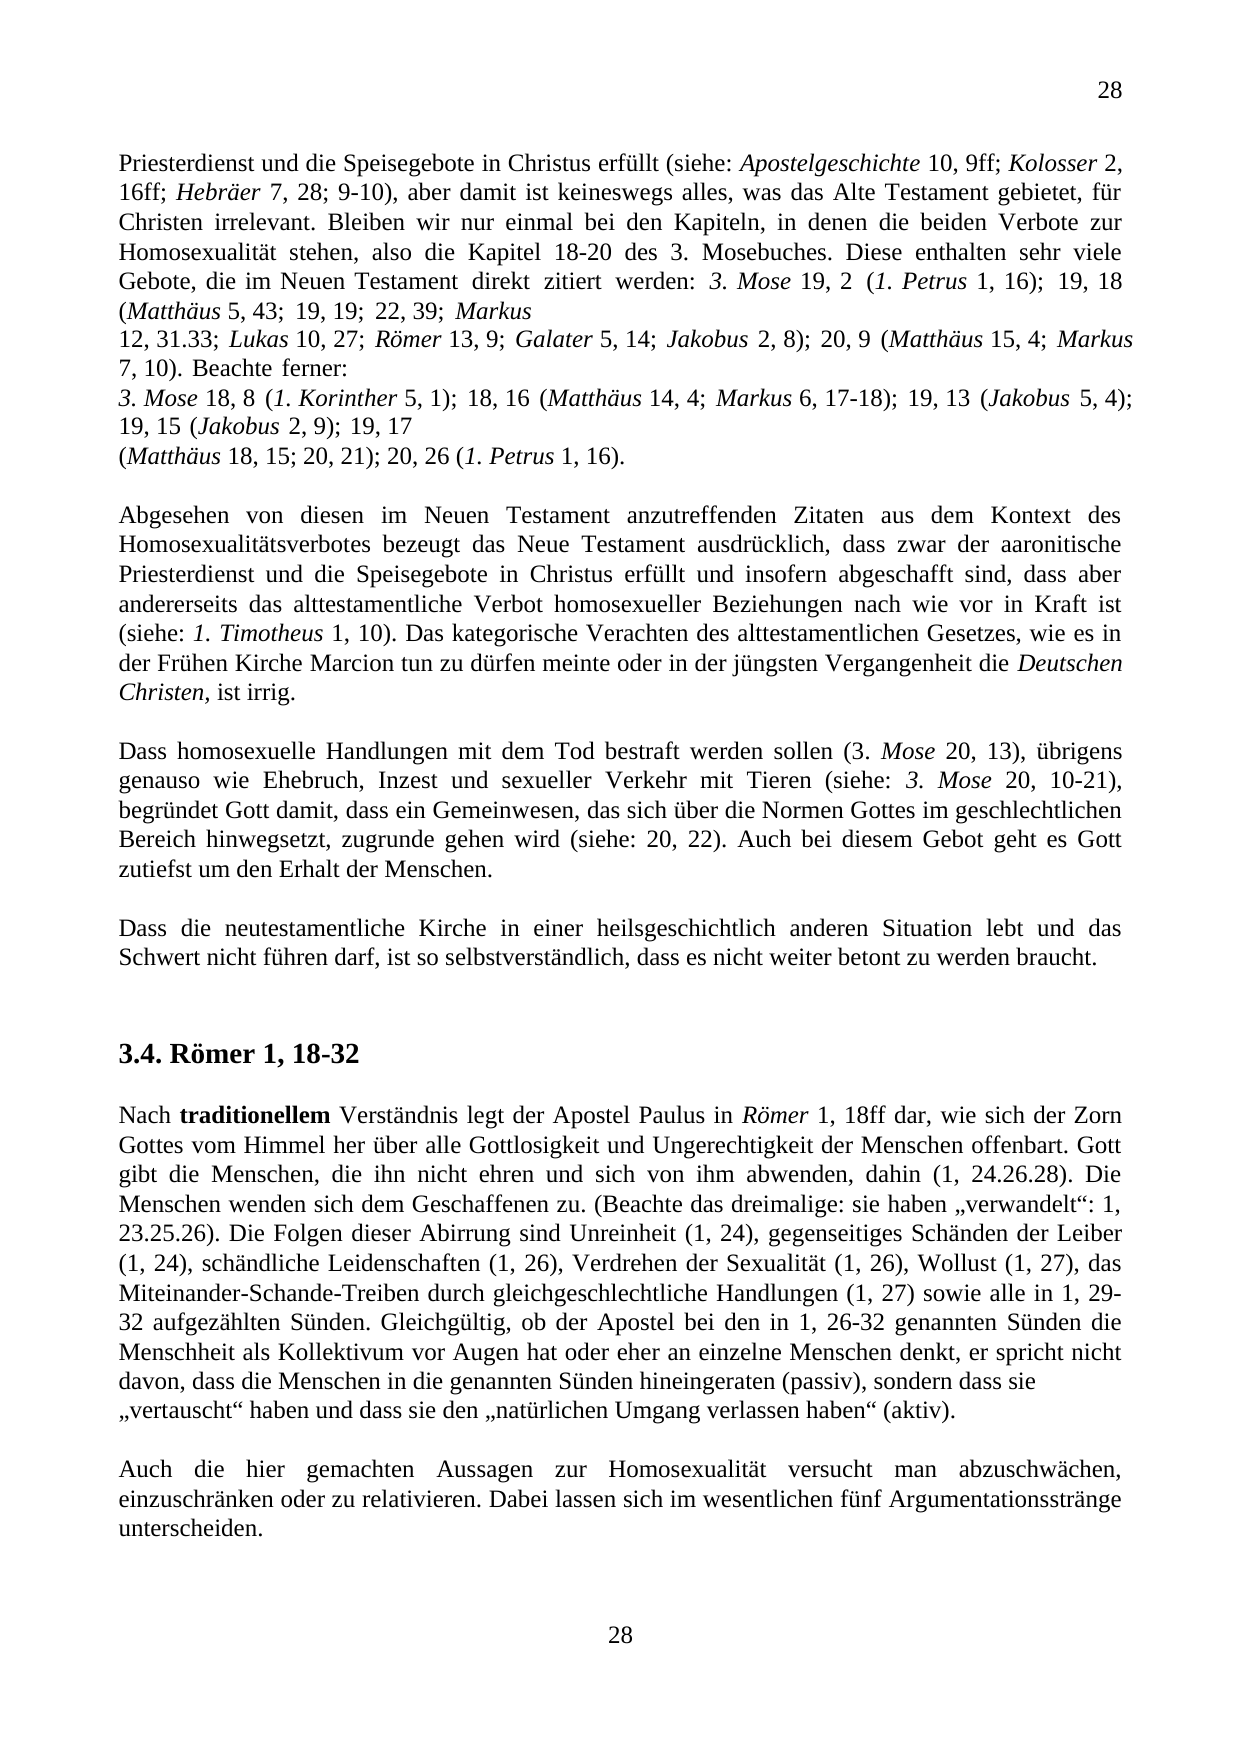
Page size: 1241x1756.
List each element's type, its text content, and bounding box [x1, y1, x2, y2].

text 3. Mose 18, 8 (1. Korinther 5, 1); 18, 16 (Matthäus 14, 4; Markus 6, 17-18); 19, 13 (Jakobus 5, 4); 19, 15 (Jakobus 2, 9); 19, 17 [118, 383, 1134, 440]
text (Matthäus 18, 15; 20, 21); 20, 26 (1. Petrus 1, 16). [118, 441, 1134, 469]
text Dass die neutestamentliche Kirche in einer heilsgeschichtlich anderen Situation lebt und das Schwert nicht führen darf, ist so selbstverständlich, dass es nicht weiter betont zu werden braucht. [118, 913, 1122, 971]
text Priesterdienst und die Speisegebote in Christus erfüllt (siehe: Apostelgeschichte 10, 9ff; Kolosser 2, 16ff; Hebräer 7, 28; 9-10), aber damit ist keineswegs alles, was das Alte Testament gebietet, für Christen irrelevant. Bleiben wir nur einmal bei den Kapiteln, in denen die beiden Verbote zur Homosexualität stehen, also die Kapitel 18-20 des 3. Mosebuches. Diese enthalten sehr viele Gebote, die im Neuen Testament direkt zitiert werden: 3. Mose 19, 2 (1. Petrus 1, 16); 19, 18 (Matthäus 5, 43; 19, 19; 22, 39; Markus [118, 148, 1123, 324]
text Abgesehen von diesen im Neuen Testament anzutreffenden Zitaten aus dem Kontext des Homosexualitätsverbotes bezeugt das Neue Testament ausdrücklich, dass zwar der aaronitische Priesterdienst und die Speisegebote in Christus erfüllt und insofern abgeschafft sind, dass aber andererseits das alttestamentliche Verbot homosexueller Beziehungen nach wie vor in Kraft ist (siehe: 1. Timotheus 1, 10). Das kategorische Verachten des alttestamentlichen Gesetzes, wie es in der Frühen Kirche Marcion tun zu dürfen meinte oder in der jüngsten Vergangenheit die Deutschen Christen, ist irrig. [118, 500, 1123, 706]
text Dass homosexuelle Handlungen mit dem Tod bestraft werden sollen (3. Mose 20, 13), übrigens genauso wie Ehebruch, Inzest und sexueller Verkehr mit Tieren (siehe: 3. Mose 20, 10-21), begründet Gott damit, dass ein Gemeinwesen, das sich über die Normen Gottes im geschlechtlichen Bereich hinwegsetzt, zugrunde gehen wird (siehe: 20, 22). Auch bei diesem Gebot geht es Gott zutiefst um den Erhalt der Menschen. [118, 736, 1123, 883]
text Nach traditionellem Verständnis legt der Apostel Paulus in Römer 1, 18ff dar, wie sich der Zorn Gottes vom Himmel her über alle Gottlosigkeit und Ungerechtigkeit der Menschen offenbart. Gott gibt die Menschen, die ihn nicht ehren und sich von ihm abwenden, dahin (1, 24.26.28). Die Menschen wenden sich dem Geschaffenen zu. (Beachte das dreimalige: sie haben „verwandelt“: 1, 23.25.26). Die Folgen dieser Abirrung sind Unreinheit (1, 24), gegenseitiges Schänden der Leiber (1, 24), schändliche Leidenschaften (1, 26), Verdrehen der Sexualität (1, 26), Wollust (1, 27), das Miteinander-Schande-Treiben durch gleichgeschlechtliche Handlungen (1, 27) sowie alle in 1, 29-32 aufgezählten Sünden. Gleichgültig, ob der Apostel bei den in 1, 26-32 genannten Sünden die Menschheit als Kollektivum vor Augen hat oder eher an einzelne Menschen denkt, er spricht nicht davon, dass die Menschen in die genannten Sünden hineingeraten (passiv), sondern dass sie [118, 1100, 1123, 1395]
text Auch die hier gemachten Aussagen zur Homosexualität versucht man abzuschwächen, einzuschränken oder zu relativieren. Dabei lassen sich im wesentlichen fünf Argumentationsstränge unterscheiden. [118, 1454, 1122, 1542]
text „vertauscht“ haben und dass sie den „natürlichen Umgang verlassen haben“ (aktiv). [118, 1396, 1134, 1424]
text 12, 31.33; Lukas 10, 27; Römer 13, 9; Galater 5, 14; Jakobus 2, 8); 20, 9 (Matthäus 15, 4; Markus 7, 10). Beachte ferner: [118, 325, 1134, 382]
subtitle 3.4. Römer 1, 18-32 [118, 1036, 1134, 1070]
